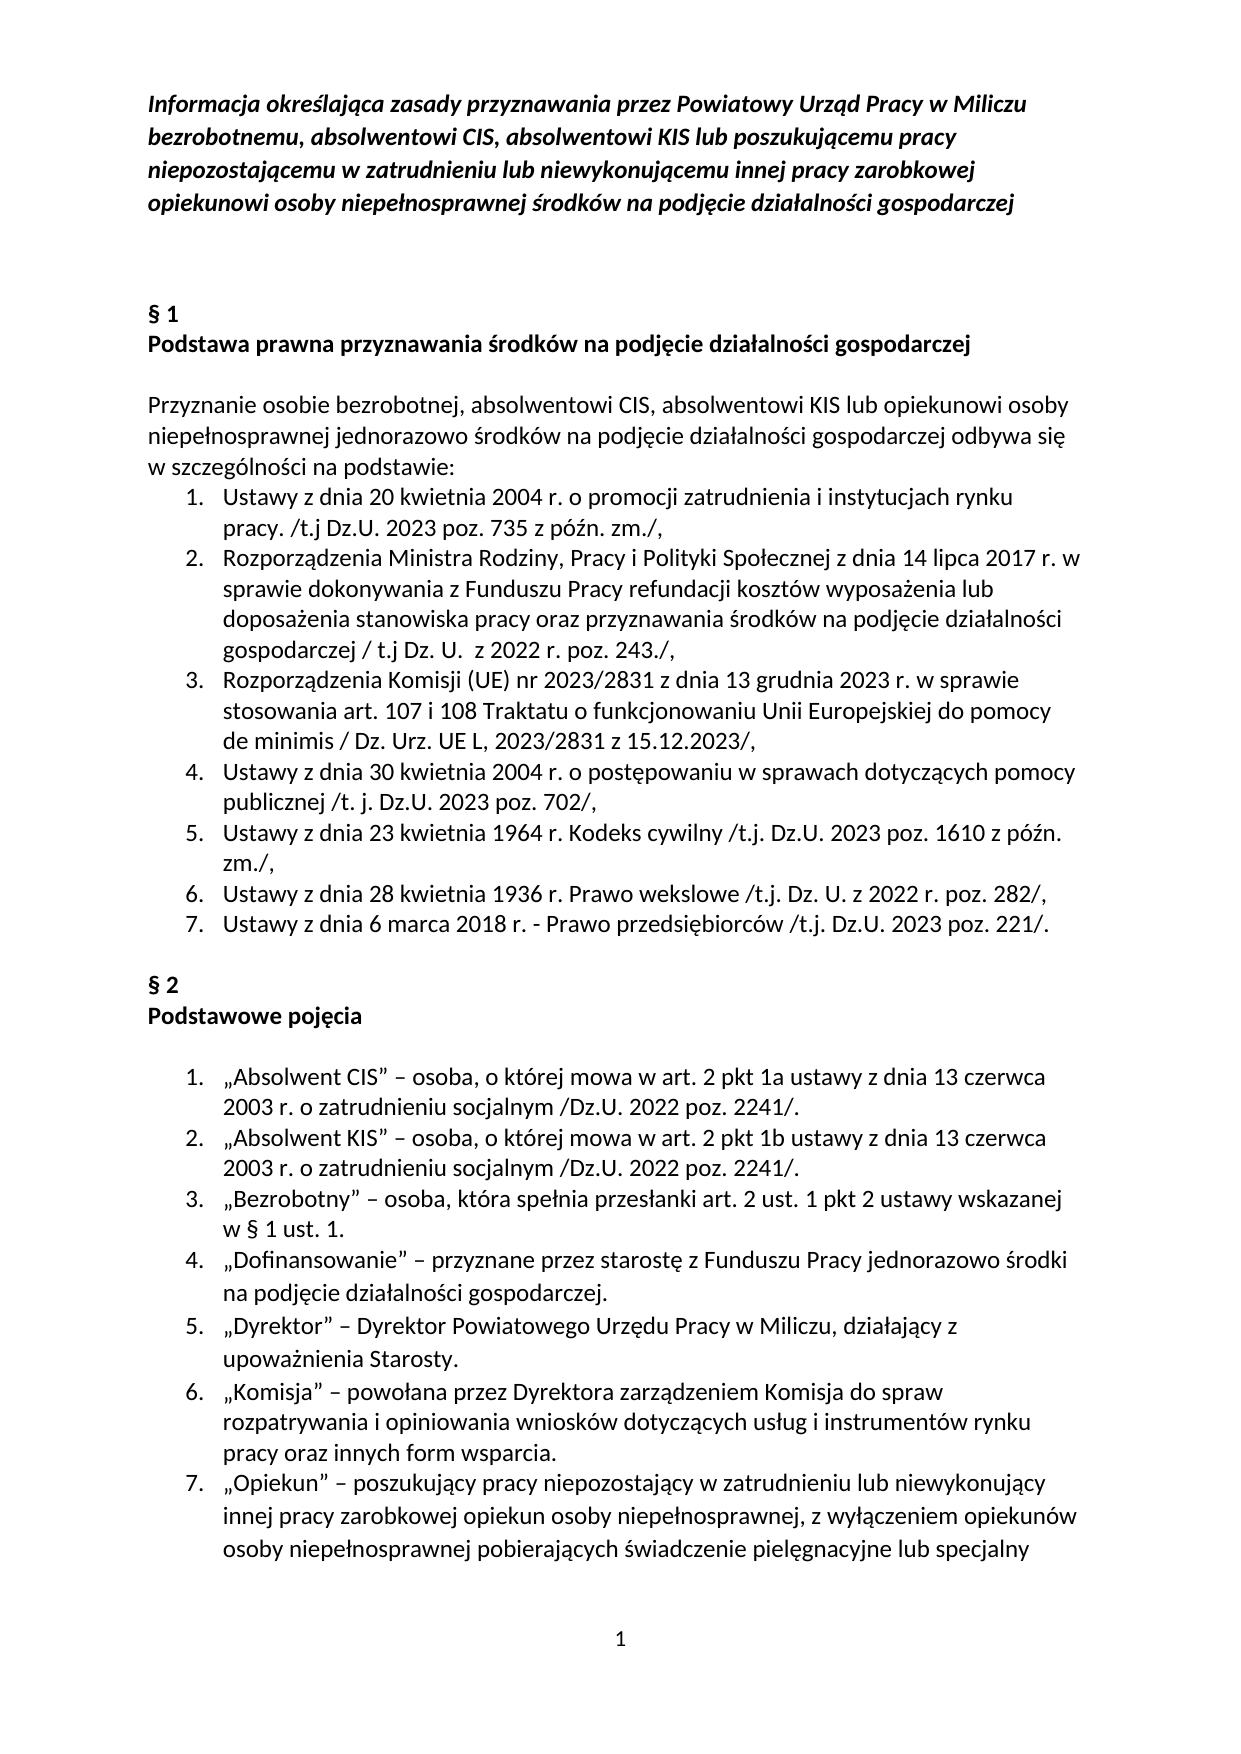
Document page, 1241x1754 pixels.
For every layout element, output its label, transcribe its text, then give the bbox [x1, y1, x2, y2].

text Przyznanie osobie bezrobotnej, absolwentowi CIS, absolwentowi KIS lub opiekunowi osoby niepełnosprawnej jednorazowo środków na podjęcie działalności gospodarczej odbywa się w szczególności na podstawie: [148, 389, 1093, 481]
list Ustawy z dnia 20 kwietnia 2004 r. o promocji zatrudnienia i instytucjach rynku pracy. /t.j Dz.U. 2023 poz. 735 z późn. zm./, [185, 481, 1093, 542]
list Ustawy z dnia 30 kwietnia 2004 r. o postępowaniu w sprawach dotyczących pomocy publicznej /t. j. Dz.U. 2023 poz. 702/, [185, 756, 1093, 817]
list Rozporządzenia Komisji (UE) nr 2023/2831 z dnia 13 grudnia 2023 r. w sprawie stosowania art. 107 i 108 Traktatu o funkcjonowaniu Unii Europejskiej do pomocy de minimis / Dz. Urz. UE L, 2023/2831 z 15.12.2023/, [185, 664, 1093, 756]
list Ustawy z dnia 28 kwietnia 1936 r. Prawo wekslowe /t.j. Dz. U. z 2022 r. poz. 282/, [185, 878, 1093, 908]
list „Dofinansowanie” – przyznane przez starostę z Funduszu Pracy jednorazowo środki na podjęcie działalności gospodarczej. [185, 1244, 1093, 1308]
list Rozporządzenia Ministra Rodziny, Pracy i Polityki Społecznej z dnia 14 lipca 2017 r. w sprawie dokonywania z Funduszu Pracy refundacji kosztów wyposażenia lub doposażenia stanowiska pracy oraz przyznawania środków na podjęcie działalności gospodarczej / t.j Dz. U. z 2022 r. poz. 243./, [185, 542, 1093, 664]
text Informacja określająca zasady przyznawania przez Powiatowy Urząd Pracy w Miliczu bezrobotnemu, absolwentowi CIS, absolwentowi KIS lub poszukującemu pracy niepozostającemu w zatrudnieniu lub niewykonującemu innej pracy zarobkowej opiekunowi osoby niepełnosprawnej środków na podjęcie działalności gospodarczej [148, 89, 1093, 218]
text Podstawowe pojęcia [148, 1000, 1093, 1031]
list Ustawy z dnia 23 kwietnia 1964 r. Kodeks cywilny /t.j. Dz.U. 2023 poz. 1610 z późn. zm./, [185, 817, 1093, 878]
list „Dyrektor” – Dyrektor Powiatowego Urzędu Pracy w Miliczu, działający z upoważnienia Starosty. [185, 1310, 1093, 1373]
text § 1 [148, 298, 1093, 328]
list „Absolwent KIS” – osoba, o której mowa w art. 2 pkt 1b ustawy z dnia 13 czerwca 2003 r. o zatrudnieniu socjalnym /Dz.U. 2022 poz. 2241/. [185, 1122, 1093, 1183]
list Ustawy z dnia 6 marca 2018 r. - Prawo przedsiębiorców /t.j. Dz.U. 2023 poz. 221/. [185, 908, 1093, 939]
text § 2 [148, 969, 1093, 1000]
list „Bezrobotny” – osoba, która spełnia przesłanki art. 2 ust. 1 pkt 2 ustawy wskazanej w § 1 ust. 1. [185, 1183, 1093, 1244]
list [185, 1467, 1093, 1564]
list „Absolwent CIS” – osoba, o której mowa w art. 2 pkt 1a ustawy z dnia 13 czerwca 2003 r. o zatrudnieniu socjalnym /Dz.U. 2022 poz. 2241/. [185, 1061, 1093, 1122]
list „Komisja” – powołana przez Dyrektora zarządzeniem Komisja do spraw rozpatrywania i opiniowania wniosków dotyczących usług i instrumentów rynku pracy oraz innych form wsparcia. [185, 1376, 1093, 1467]
text Podstawa prawna przyznawania środków na podjęcie działalności gospodarczej [148, 328, 1093, 359]
